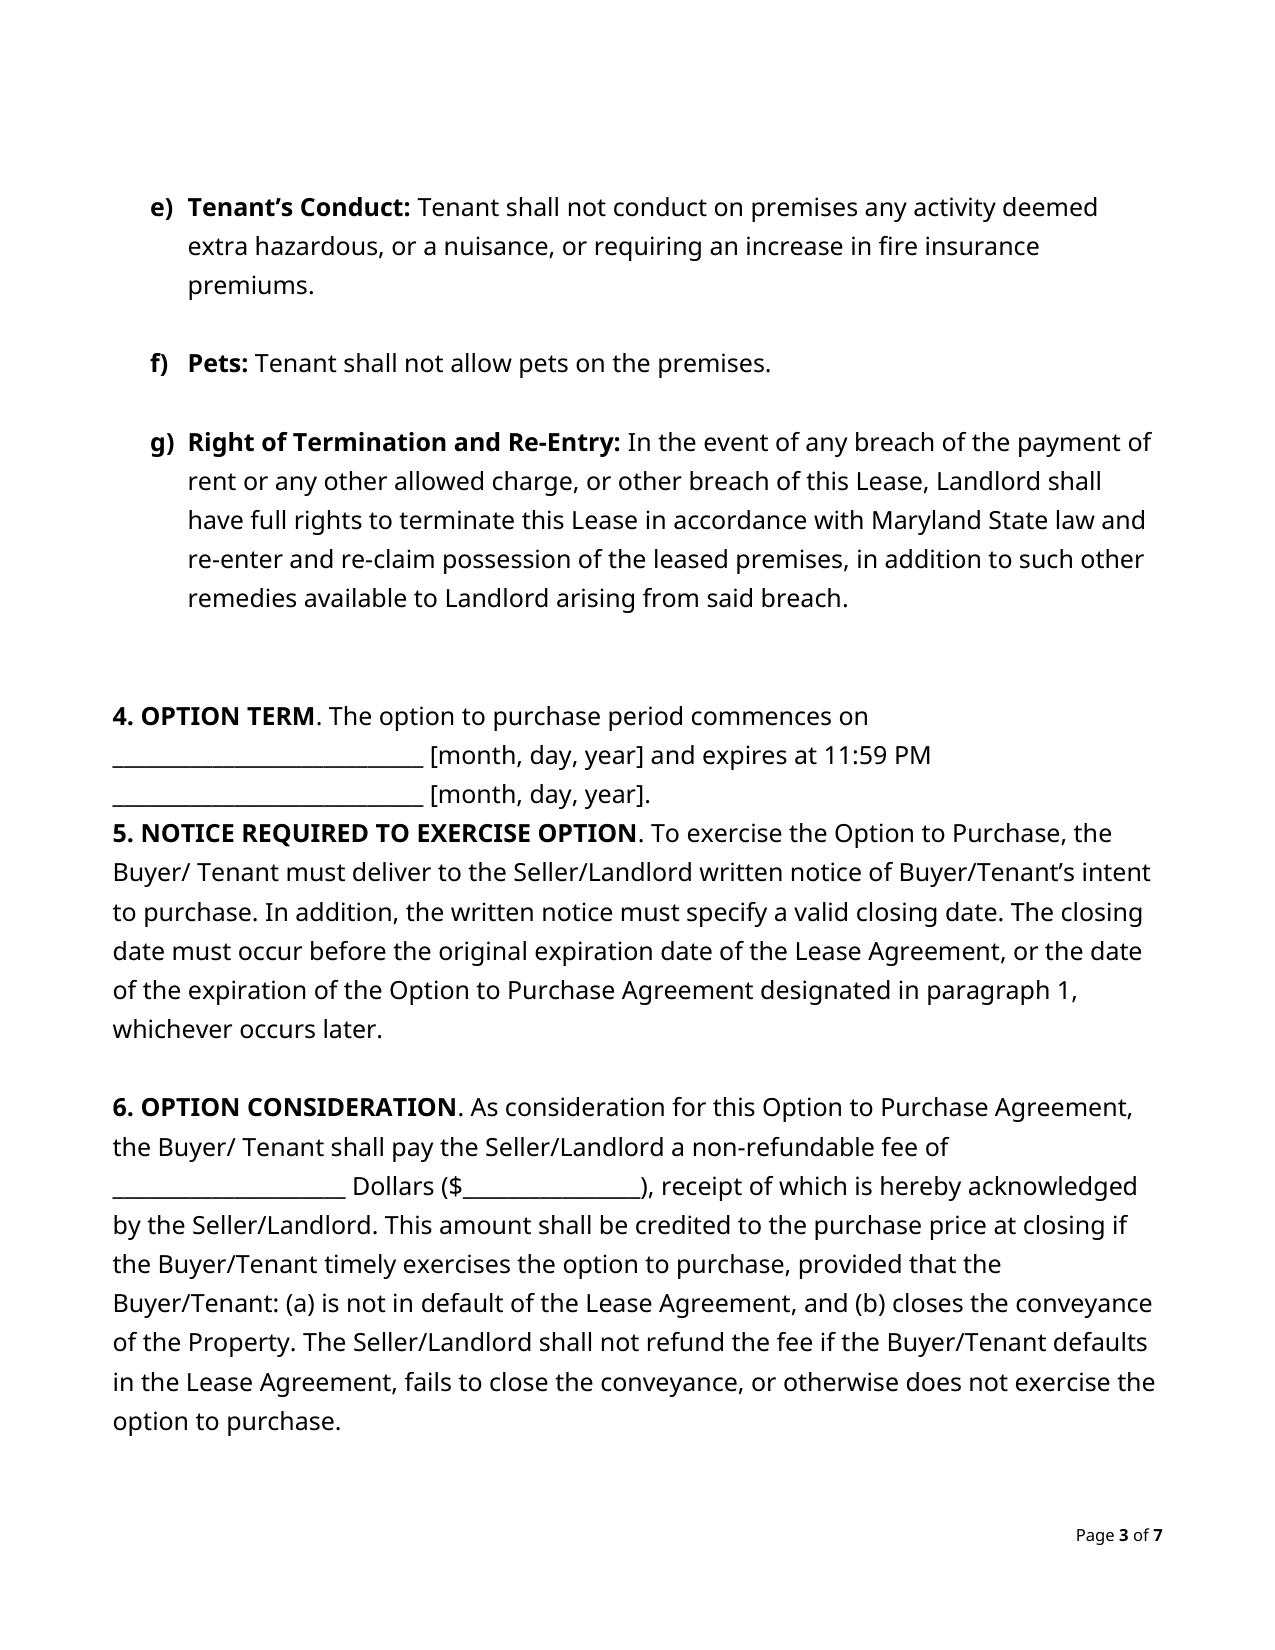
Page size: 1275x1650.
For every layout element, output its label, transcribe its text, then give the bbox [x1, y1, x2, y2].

list Right of Termination and Re-Entry: In the event of any breach of the payment of rent or any other allowed charge, or other breach of this Lease, Landlord shall have full rights to terminate this Lease in accordance with Maryland State law and re-enter and re-claim possession of the leased premises, in addition to such other remedies available to Landlord arising from said breach. [150, 424, 1162, 615]
text 5. NOTICE REQUIRED TO EXERCISE OPTION. To exercise the Option to Purchase, the Buyer/ Tenant must deliver to the Seller/Landlord written notice of Buyer/Tenant’s intent to purchase. In addition, the written notice must specify a valid closing date. The closing date must occur before the original expiration date of the Lease Agreement, or the date of the expiration of the Option to Purchase Agreement designated in paragraph 1, whichever occurs later. [112, 816, 1162, 1046]
text 4. OPTION TERM. The option to purchase period commences on ____________________________ [month, day, year] and expires at 11:59 PM ____________________________ [month, day, year]. [112, 698, 1162, 811]
text 6. OPTION CONSIDERATION. As consideration for this Option to Purchase Agreement, the Buyer/ Tenant shall pay the Seller/Landlord a non-refundable fee of _____________________ Dollars ($________________), receipt of which is hereby acknowledged by the Seller/Landlord. This amount shall be credited to the purchase price at closing if the Buyer/Tenant timely exercises the option to purchase, provided that the Buyer/Tenant: (a) is not in default of the Lease Agreement, and (b) closes the conveyance of the Property. The Seller/Landlord shall not refund the fee if the Buyer/Tenant defaults in the Lease Agreement, fails to close the conveyance, or otherwise does not exercise the option to purchase. [112, 1090, 1162, 1437]
list Tenant’s Conduct: Tenant shall not conduct on premises any activity deemed extra hazardous, or a nuisance, or requiring an increase in fire insurance premiums. [150, 189, 1162, 302]
list Pets: Tenant shall not allow pets on the premises. [150, 346, 1162, 380]
